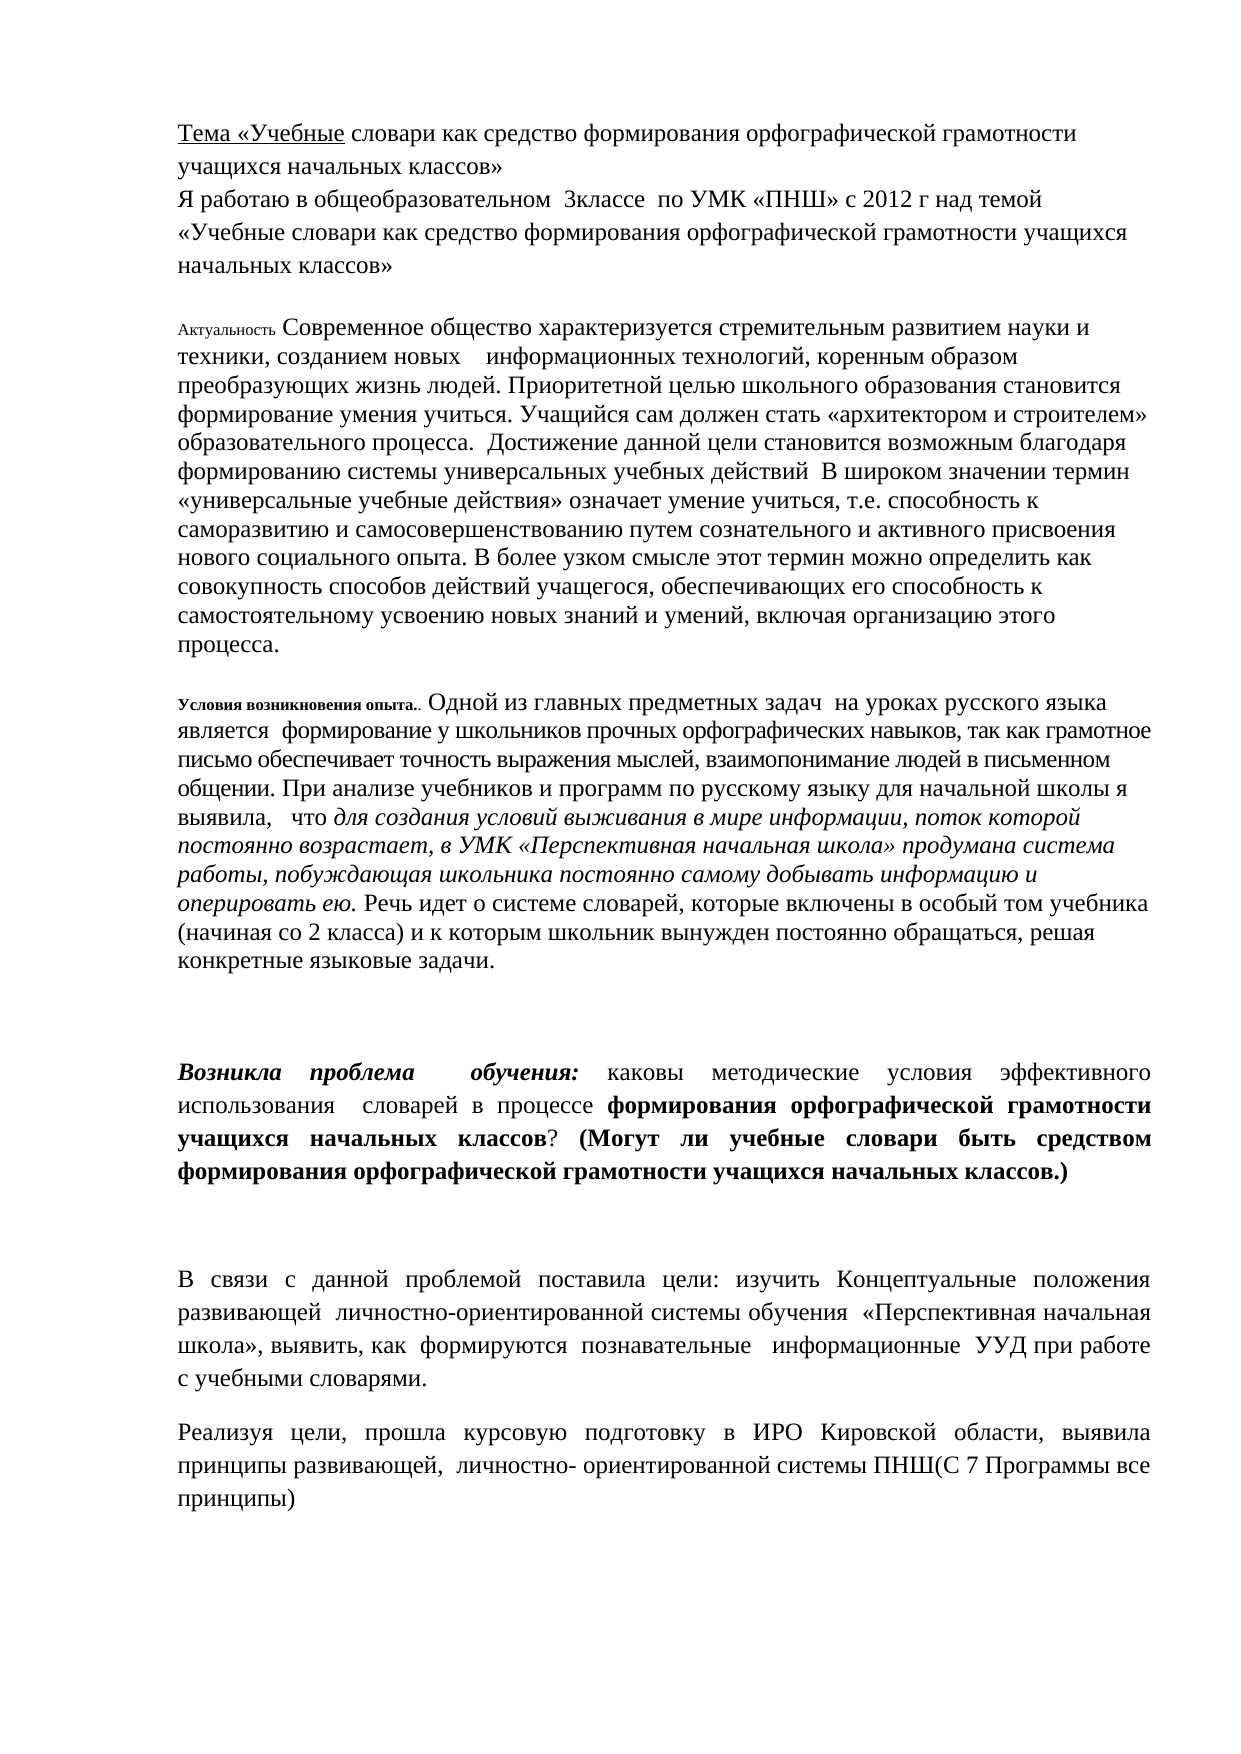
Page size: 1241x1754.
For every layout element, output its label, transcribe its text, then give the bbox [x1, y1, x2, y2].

text Реализуя цели, прошла курсовую подготовку в ИРО Кировской области, выявила принципы развивающей, личностно- ориентированной системы ПНШ(С 7 Программы все принципы) [177, 1417, 1152, 1512]
text Тема «Учебные словари как средство формирования орфографической грамотности учащихся начальных классов» [177, 118, 1152, 180]
text Условия возникновения опыта.. Одной из главных предметных задач на уроках русского языка является формирование у школьников прочных орфографических навыков, так как грамотное письмо обеспечивает точность выражения мыслей, взаимопонимание людей в письменном общении. При анализе учебников и программ по русскому языку для начальной школы я выявила, что для создания условий выживания в мире информации, поток которой постоянно возрастает, в УМК «Перспективная начальная школа» продумана система работы, побуждающая школьника постоянно самому добывать информацию и оперировать ею. Речь идет о системе словарей, которые включены в особый том учебника (начиная со 2 класса) и к которым школьник вынужден постоянно обращаться, решая конкретные языковые задачи. [177, 687, 1152, 974]
text Я работаю в общеобразовательном 3классе по УМК «ПНШ» с 2012 г над темой «Учебные словари как средство формирования орфографической грамотности учащихся начальных классов» [177, 184, 1152, 279]
text Актуальность Современное общество характеризуется стремительным развитием науки и техники, созданием новых информационных технологий, коренным образом преобразующих жизнь людей. Приоритетной целью школьного образования становится формирование умения учиться. Учащийся сам должен стать «архитектором и строителем» образовательного процесса. Достижение данной цели становится возможным благодаря формированию системы универсальных учебных действий В широком значении термин «универсальные учебные действия» означает умение учиться, т.е. способность к саморазвитию и самосовершенствованию путем сознательного и активного присвоения нового социального опыта. В более узком смысле этот термин можно определить как совокупность способов действий учащегося, обеспечивающих его способность к самостоятельному усвоению новых знаний и умений, включая организацию этого процесса. [177, 312, 1152, 657]
text Возникла проблема обучения: каковы методические условия эффективного использования словарей в процессе формирования орфографической грамотности учащихся начальных классов? (Могут ли учебные словари быть средством формирования орфографической грамотности учащихся начальных классов.) [177, 1057, 1152, 1185]
text В связи с данной проблемой поставила цели: изучить Концептуальные положения развивающей личностно-ориентированной системы обучения «Перспективная начальная школа», выявить, как формируются познавательные информационные УУД при работе с учебными словарями. [177, 1264, 1152, 1392]
